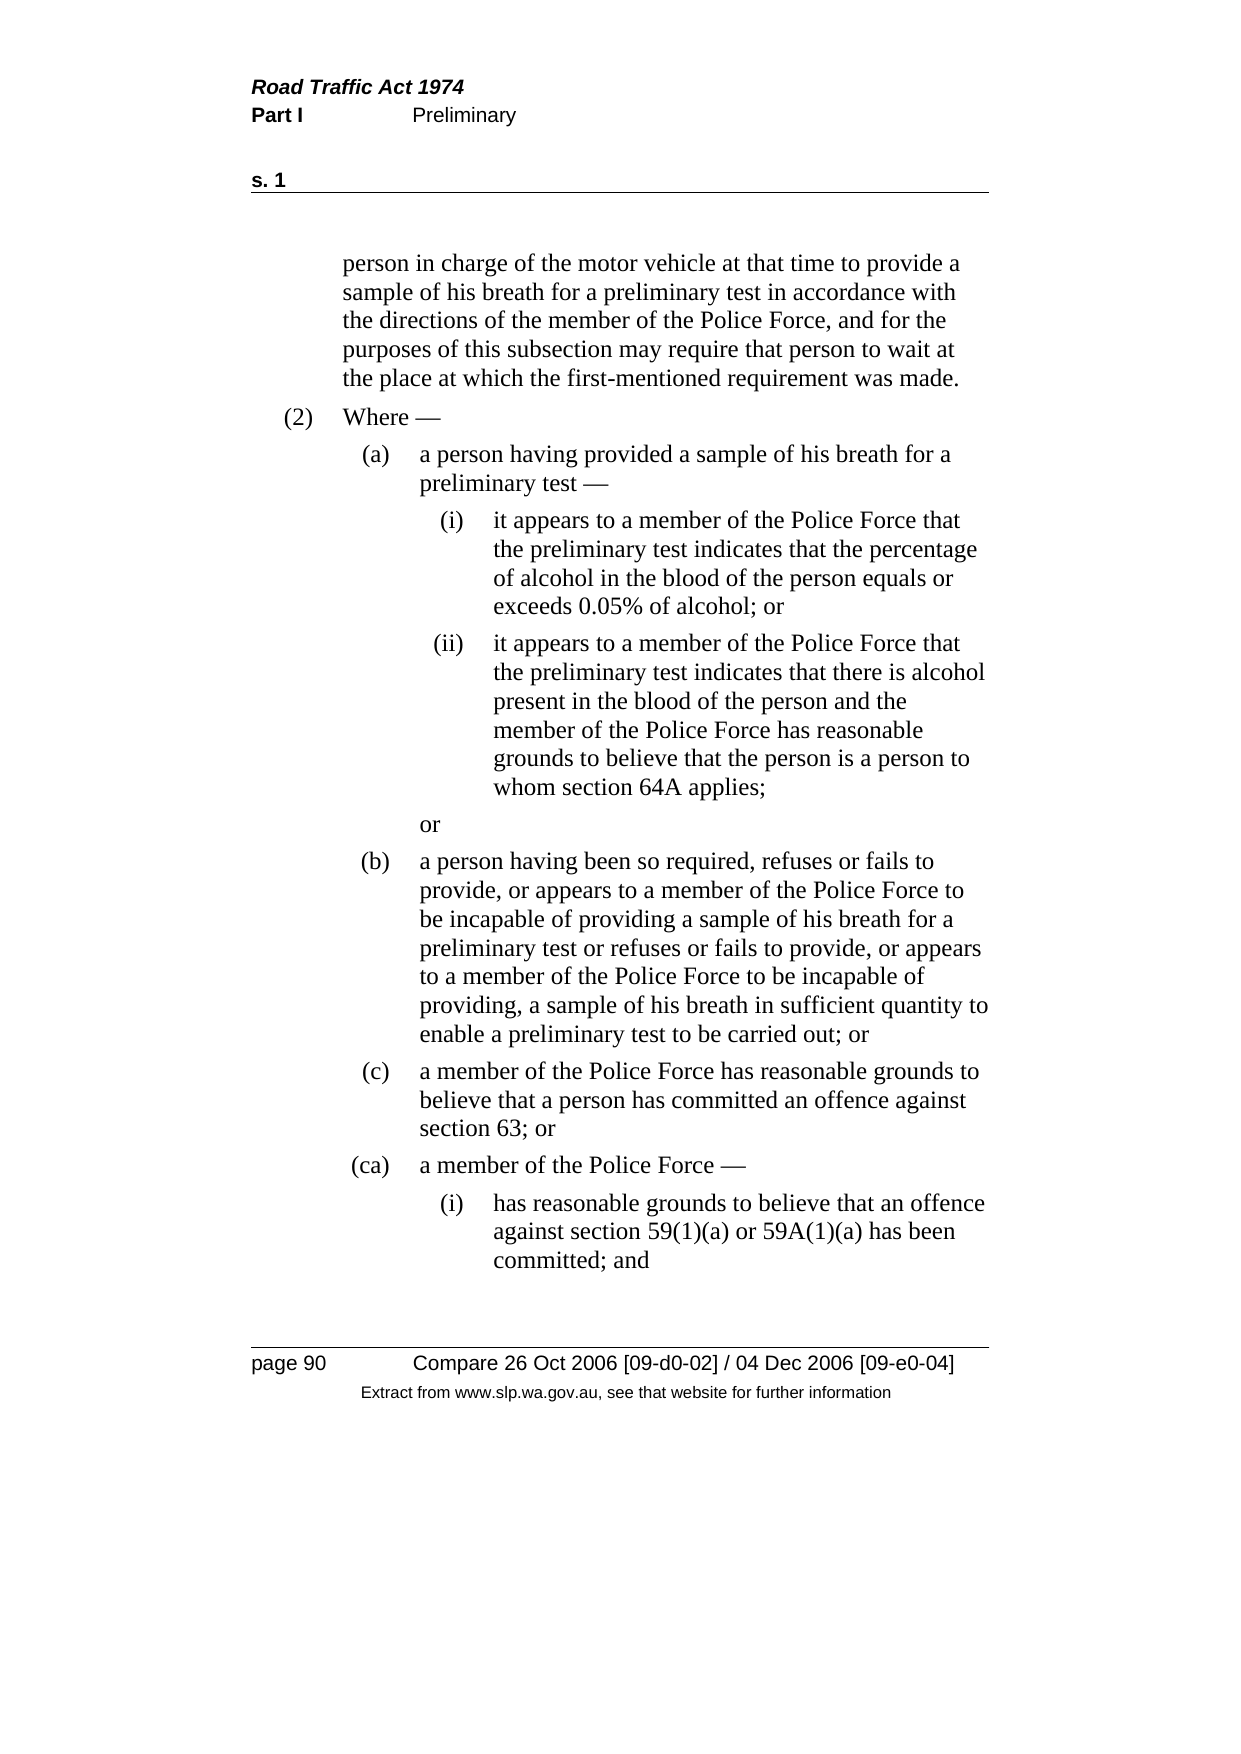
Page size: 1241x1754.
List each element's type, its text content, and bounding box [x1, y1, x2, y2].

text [251, 248, 989, 392]
text (i) it appears to a member of the Police Force that the preliminary test indicates that the percentage of alcohol in the blood of the person equals or exceeds 0.05% of alcohol; or [251, 505, 989, 620]
text (i) has reasonable grounds to believe that an offence against section 59(1)(a) or 59A(1)(a) has been committed; and [251, 1188, 989, 1274]
text (ii) it appears to a member of the Police Force that the preliminary test indicates that there is alcohol present in the blood of the person and the member of the Police Force has reasonable grounds to believe that the person is a person to whom section 64A applies; [251, 628, 989, 801]
text (2) Where — [251, 402, 989, 431]
text or [251, 809, 989, 838]
text (ca) a member of the Police Force — [251, 1151, 989, 1179]
text (c) a member of the Police Force has reasonable grounds to believe that a person has committed an offence against section 63; or [251, 1056, 989, 1142]
text (a) a person having provided a sample of his breath for a preliminary test — [251, 439, 989, 497]
text (b) a person having been so required, refuses or fails to provide, or appears to a member of the Police Force to be incapable of providing a sample of his breath for a preliminary test or refuses or fails to provide, or appears to a member of the Police Force to be incapable of providing, a sample of his breath in sufficient quantity to enable a preliminary test to be carried out; or [251, 846, 989, 1048]
